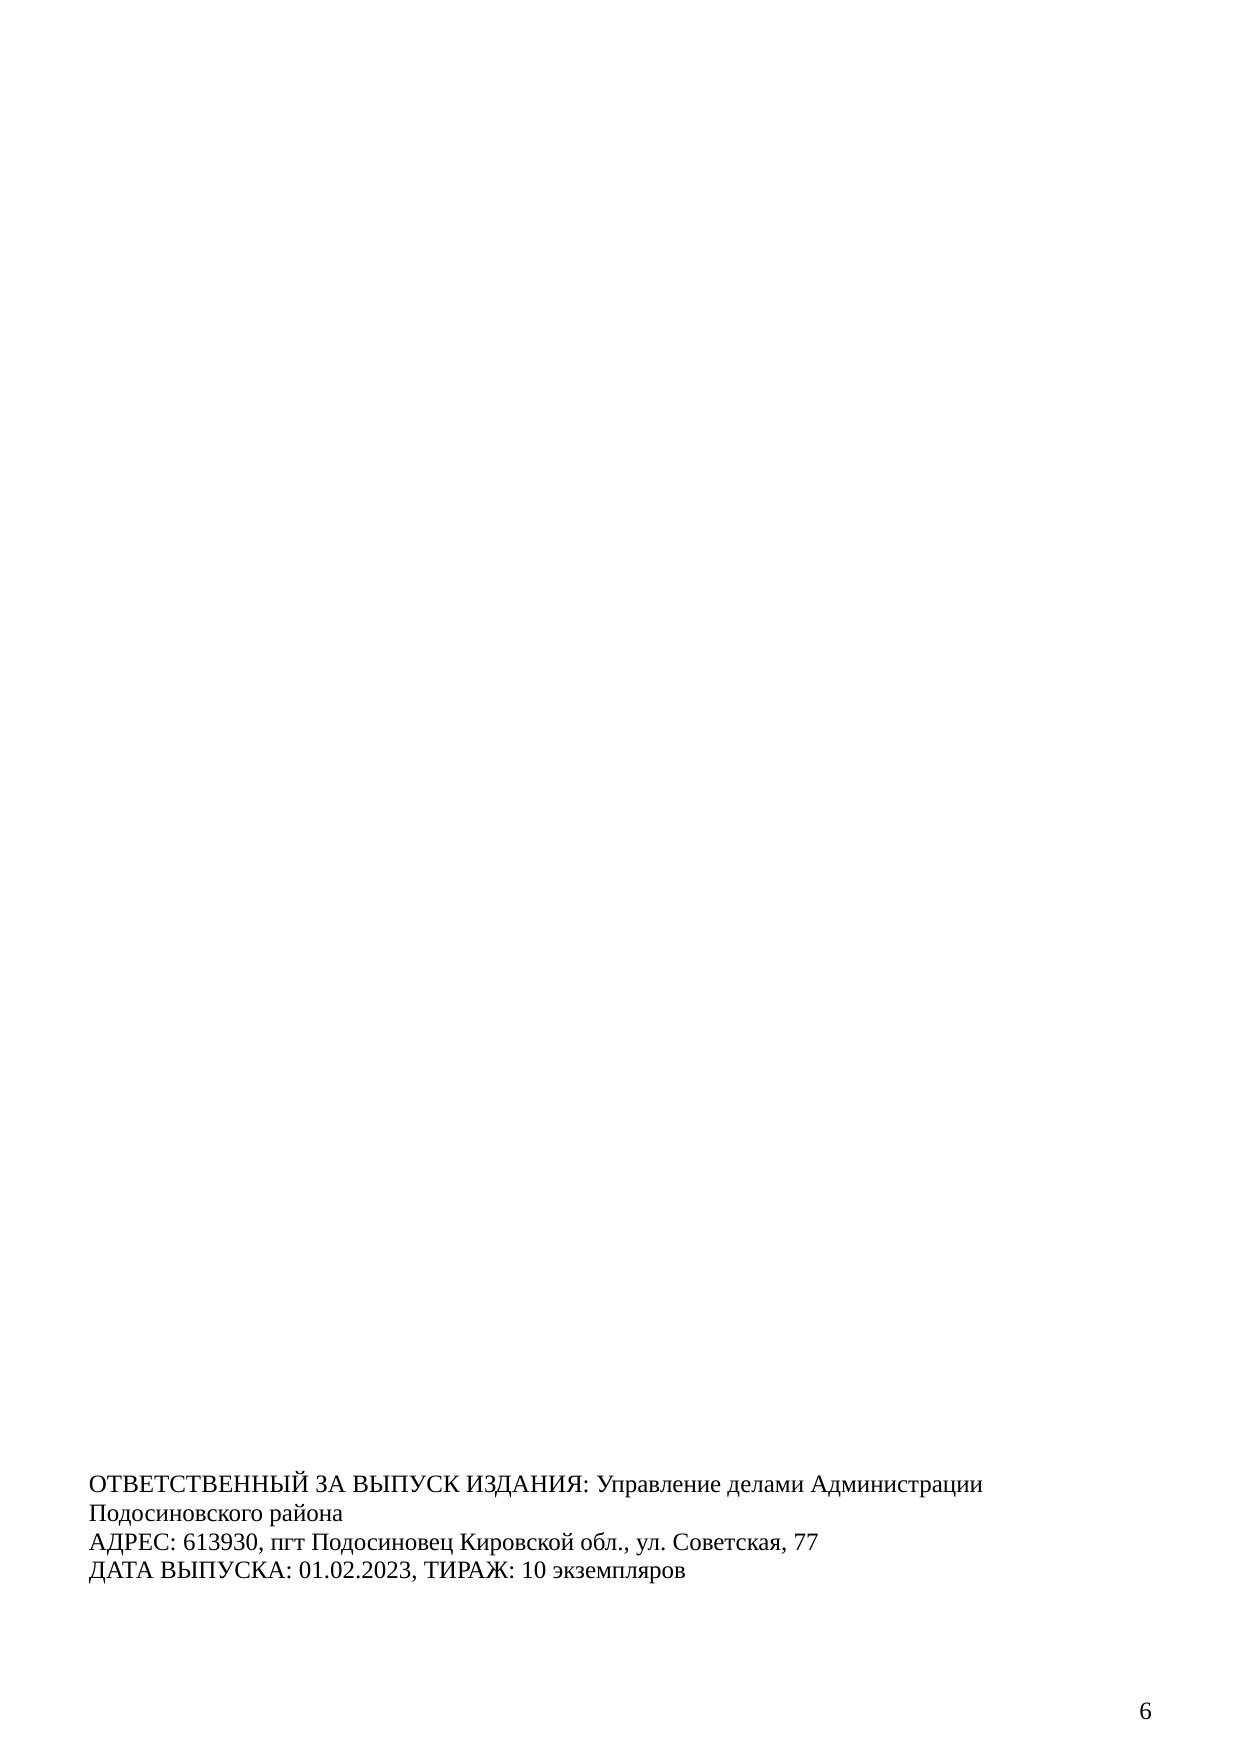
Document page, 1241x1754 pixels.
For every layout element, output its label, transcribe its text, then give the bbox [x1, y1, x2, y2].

text ОТВЕТСТВЕННЫЙ ЗА ВЫПУСК ИЗДАНИЯ: Управление делами Администрации Подосиновского района [89, 1469, 1152, 1527]
text АДРЕС: 613930, пгт Подосиновец Кировской обл., ул. Советская, 77 [89, 1527, 1152, 1556]
text ДАТА ВЫПУСКА: 01.02.2023, ТИРАЖ: 10 экземпляров [89, 1556, 1152, 1584]
